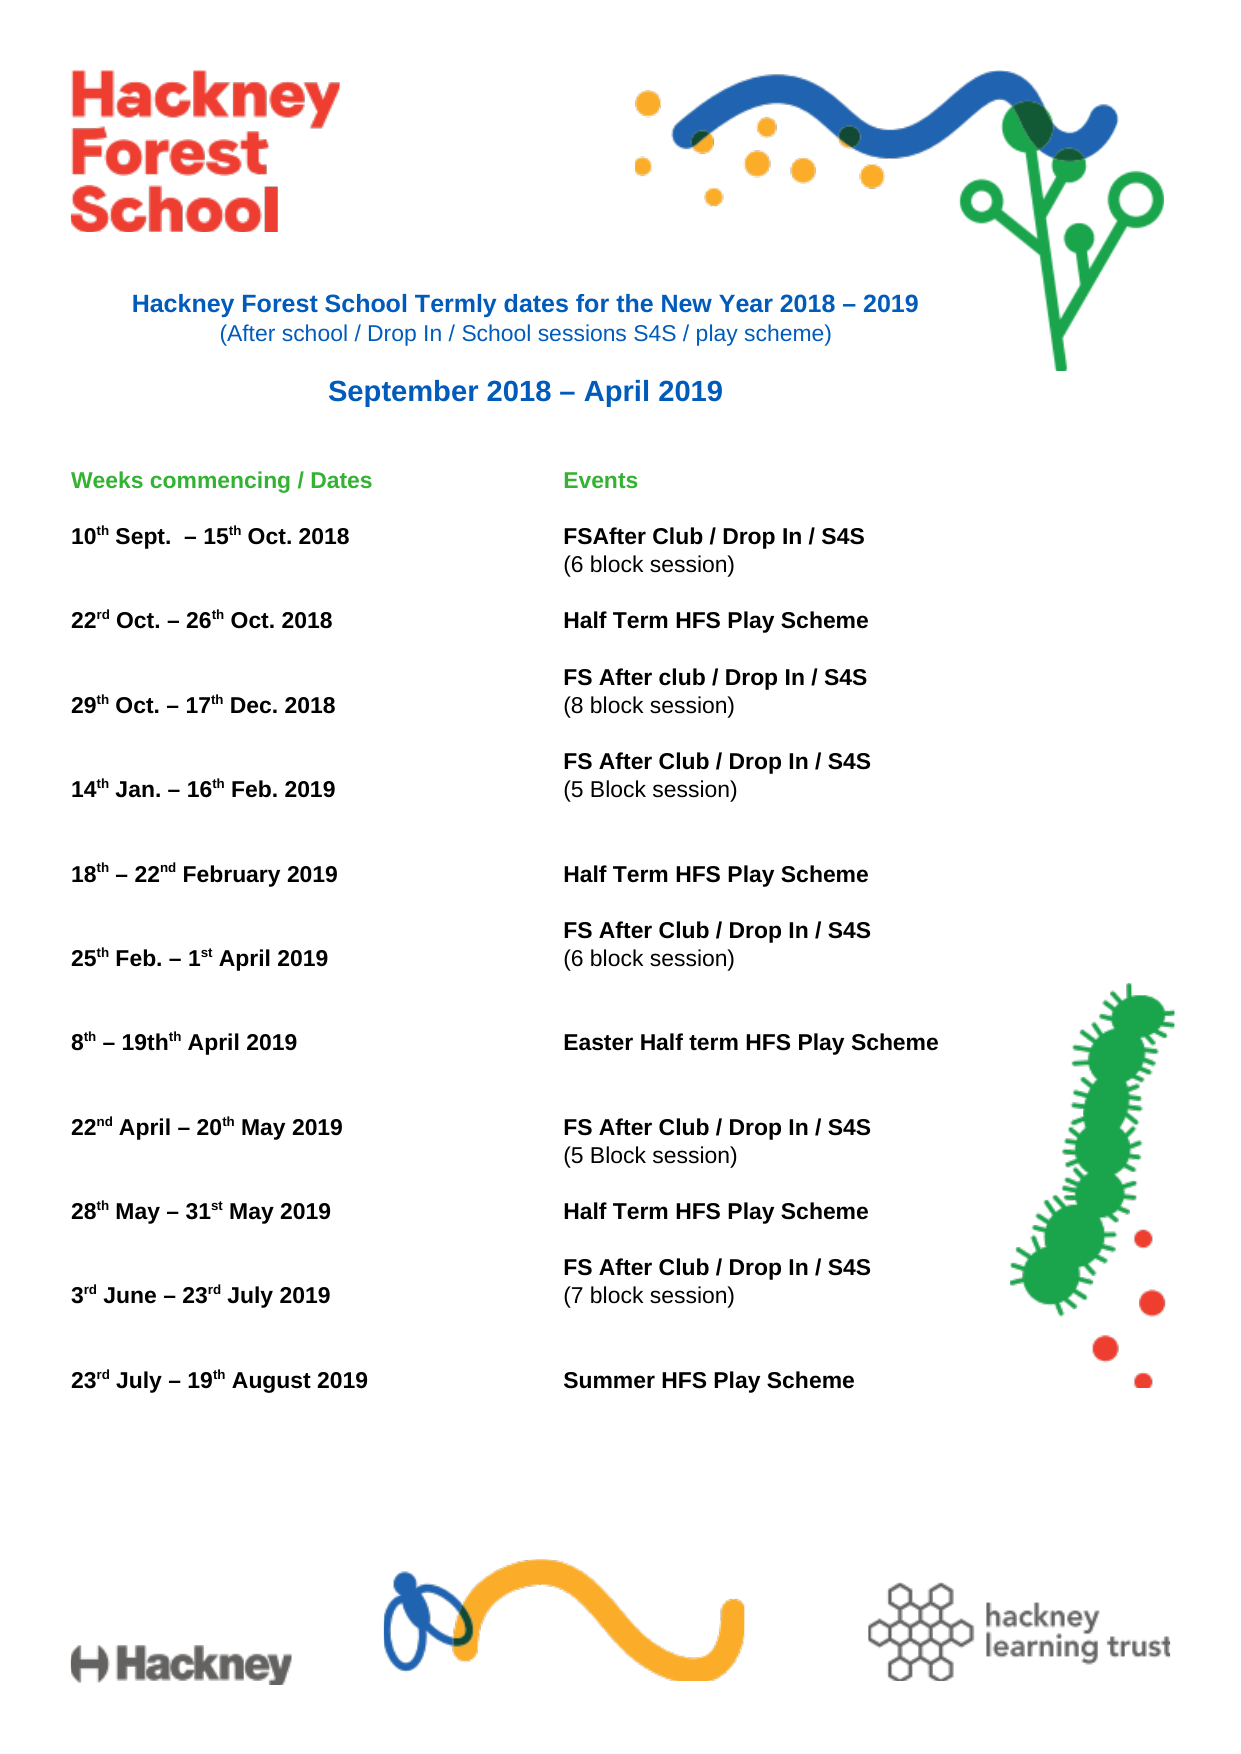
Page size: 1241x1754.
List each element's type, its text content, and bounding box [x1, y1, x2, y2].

text FS After Club / Drop In / S4S [563, 915, 980, 943]
subtitle (After school / Drop In / School sessions S4S / play scheme) [71, 318, 980, 346]
text FS After Club / Drop In / S4S [563, 1252, 980, 1281]
text FSAfter Club / Drop In / S4S [563, 521, 980, 549]
text 25th Feb. – 1st April 2019 [71, 943, 488, 971]
text (5 Block session) [563, 774, 980, 802]
text (6 block session) [563, 943, 980, 971]
subtitle Hackney Forest School Termly dates for the New Year 2018 – 2019 [71, 289, 980, 318]
text (8 block session) [563, 690, 980, 718]
text 18th – 22nd February 2019 [71, 859, 488, 887]
text 8th – 19thth April 2019 [71, 1027, 488, 1056]
text 3rd June – 23rd July 2019 [71, 1281, 488, 1309]
text Easter Half term HFS Play Scheme [563, 1027, 980, 1056]
text 10th Sept. – 15th Oct. 2018 [71, 521, 488, 549]
text Half Term HFS Play Scheme [563, 1196, 980, 1224]
text Summer HFS Play Scheme [563, 1365, 980, 1393]
text FS After club / Drop In / S4S [563, 662, 980, 690]
text FS After Club / Drop In / S4S [563, 1112, 980, 1140]
text (5 Block session) [563, 1140, 980, 1168]
text Half Term HFS Play Scheme [563, 606, 980, 634]
text 29th Oct. – 17th Dec. 2018 [71, 690, 488, 718]
text (7 block session) [563, 1281, 980, 1309]
text 14th Jan. – 16th Feb. 2019 [71, 774, 488, 802]
text 28th May – 31st May 2019 [71, 1196, 488, 1224]
subtitle September 2018 – April 2019 [71, 374, 980, 407]
text Weeks commencing / Dates [71, 465, 488, 493]
text FS After Club / Drop In / S4S [563, 746, 980, 774]
text 22nd April – 20th May 2019 [71, 1112, 488, 1140]
text 22rd Oct. – 26th Oct. 2018 [71, 606, 488, 634]
text Events [563, 465, 980, 493]
text Half Term HFS Play Scheme [563, 859, 980, 887]
text 23rd July – 19th August 2019 [71, 1365, 488, 1393]
text (6 block session) [563, 549, 980, 577]
